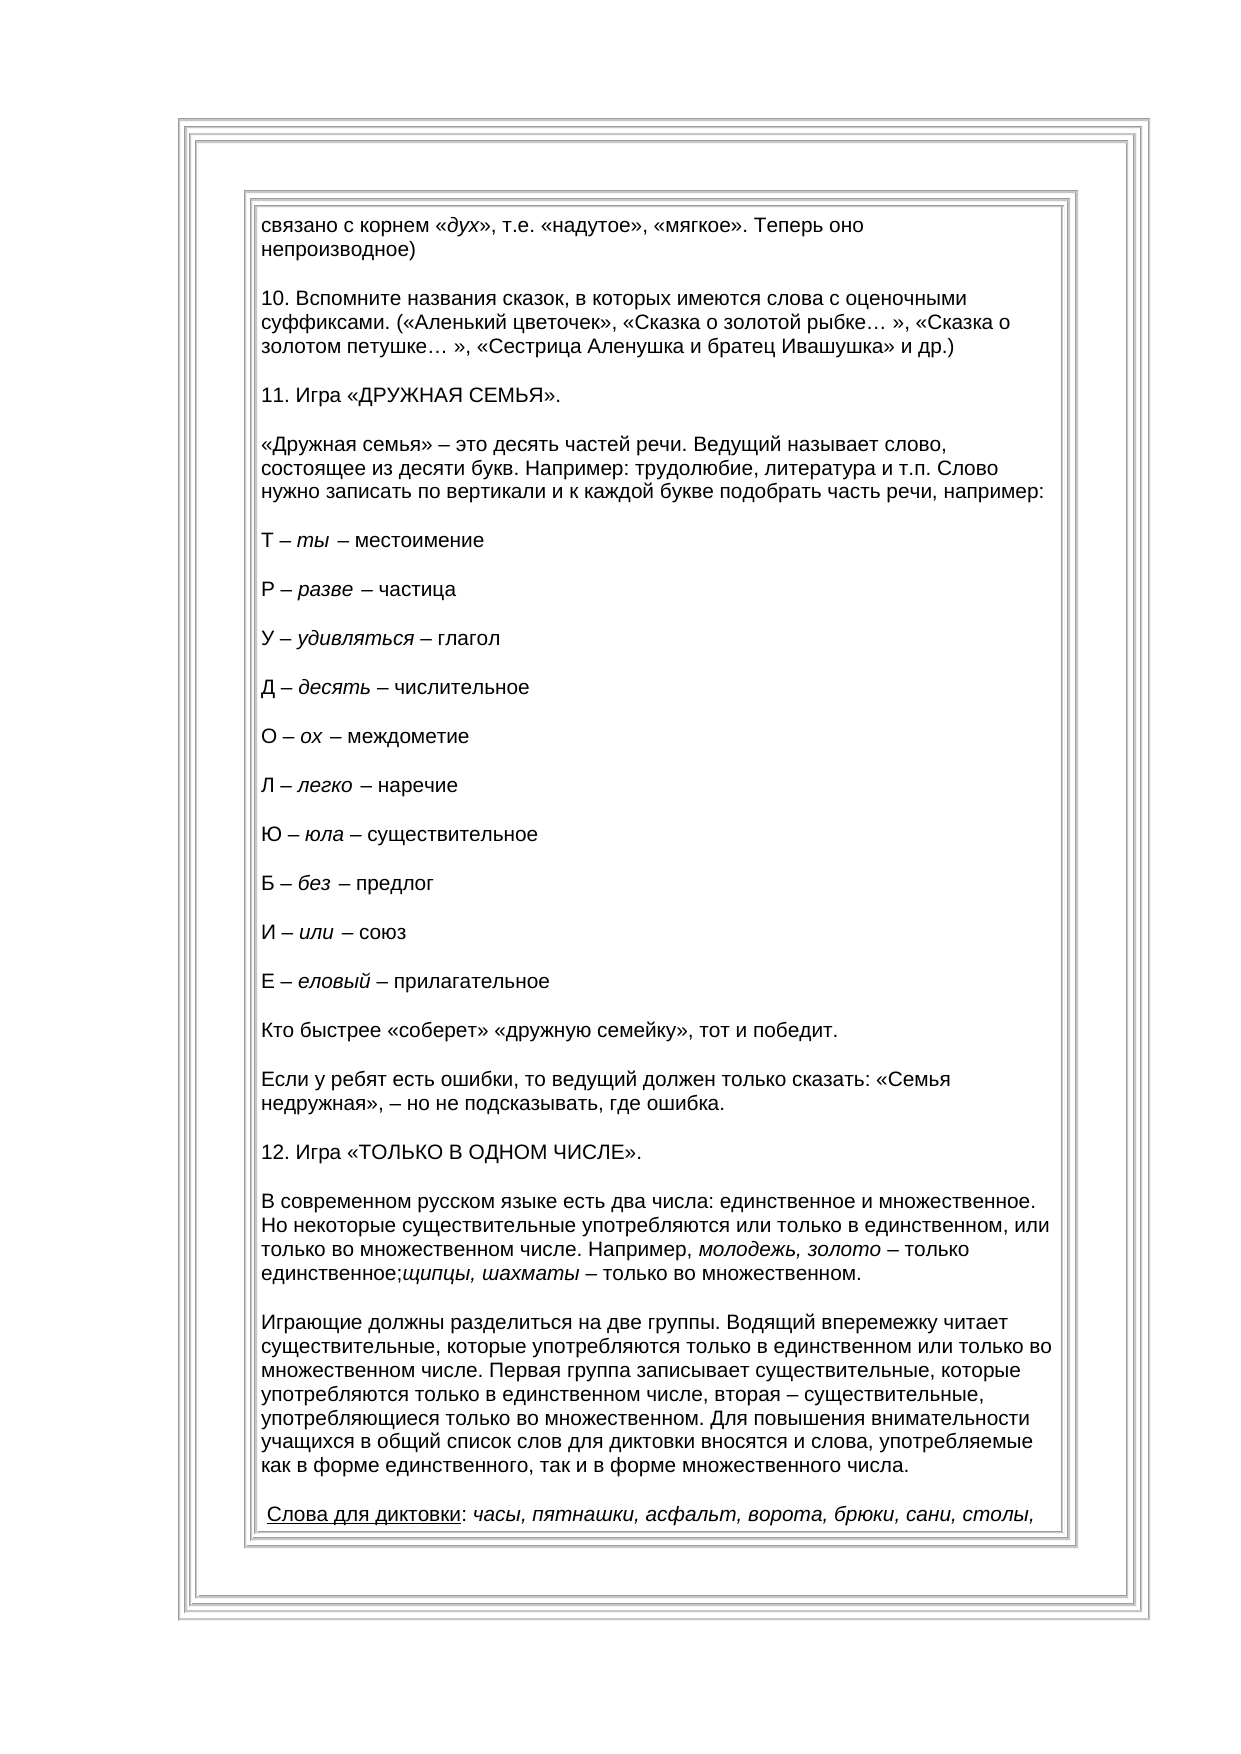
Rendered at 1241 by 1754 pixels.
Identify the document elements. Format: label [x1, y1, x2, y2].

table_header [181, 122, 1148, 1617]
